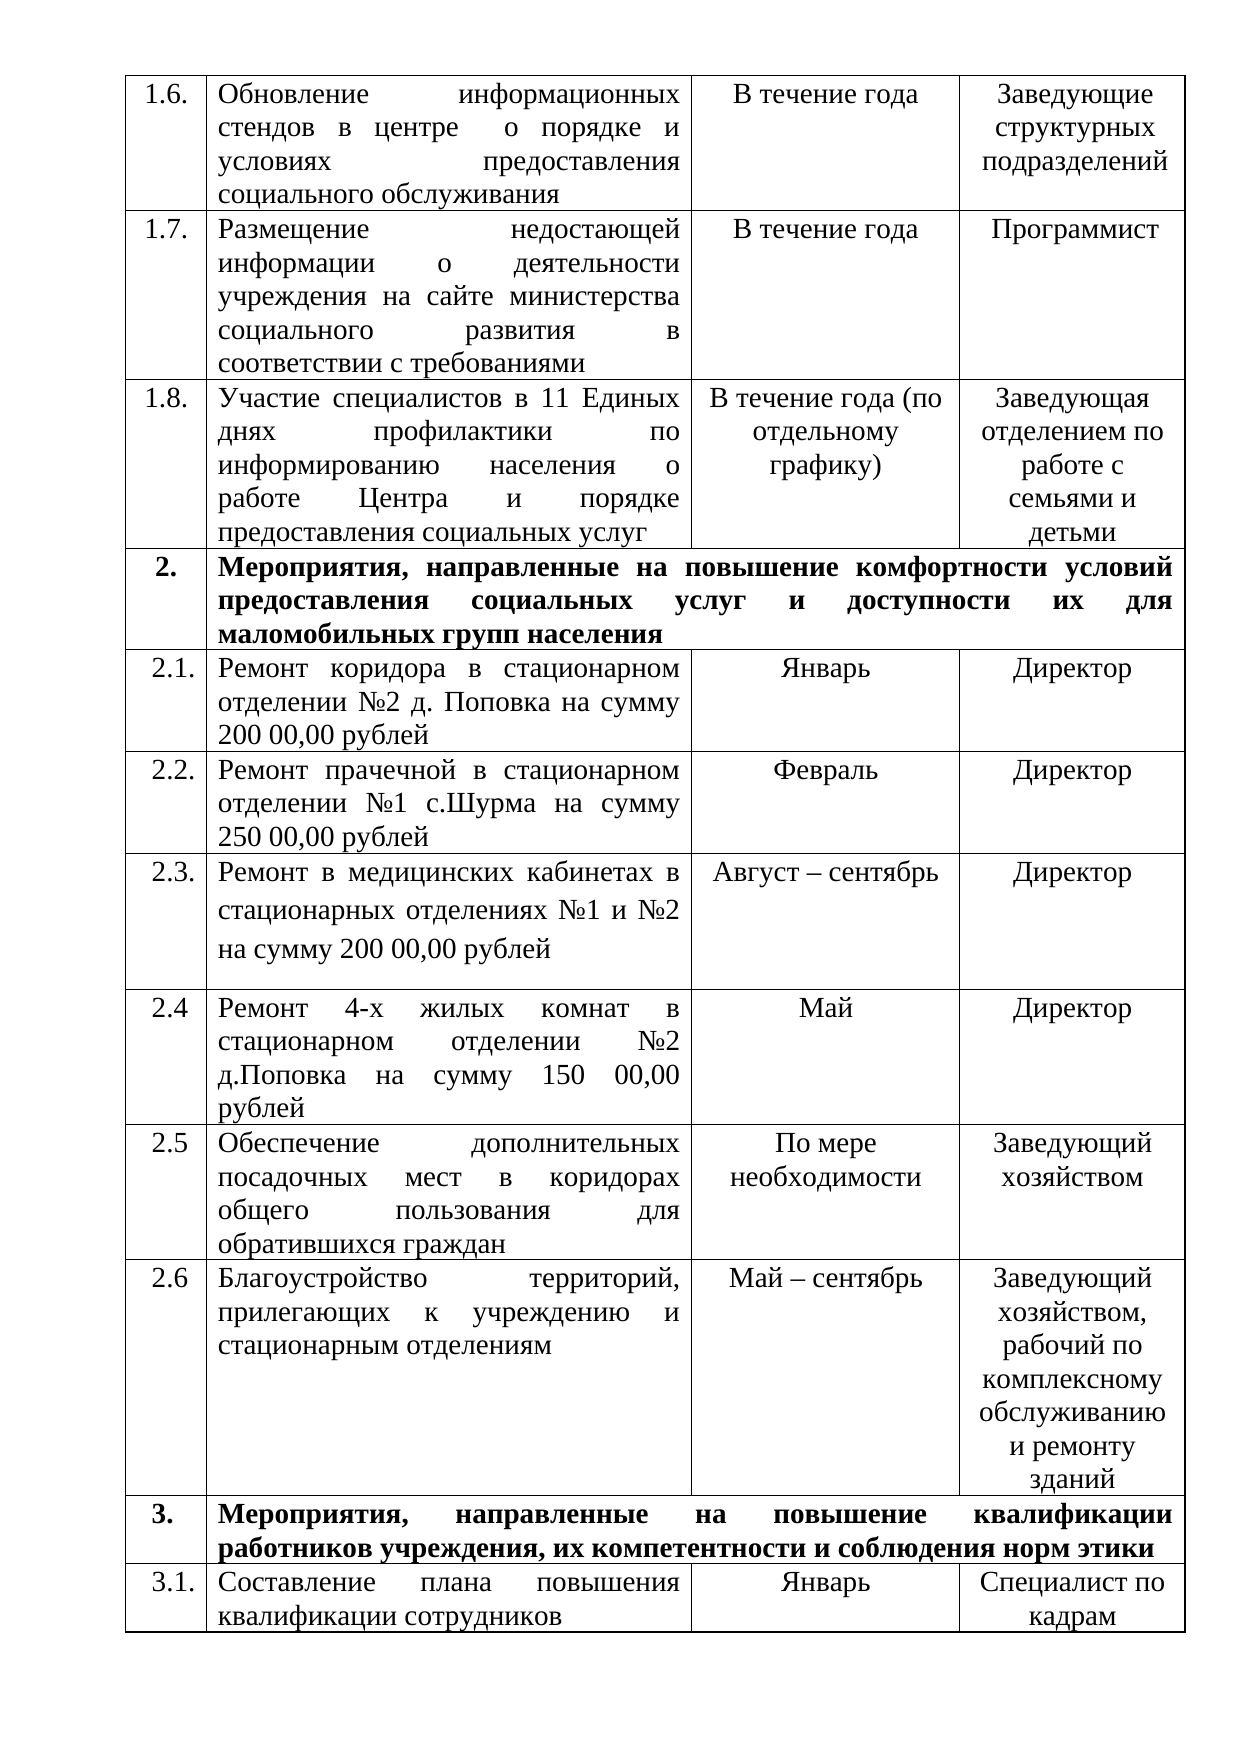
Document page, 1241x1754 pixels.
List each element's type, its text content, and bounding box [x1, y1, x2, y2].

table_cell В течение года [692, 76, 959, 210]
table_cell Обновление информационных стендов в центре о порядке и условиях предоставления социального обслуживания [207, 76, 691, 210]
table_cell 2.2. [126, 752, 206, 853]
table_cell По мере необходимости [692, 1125, 959, 1259]
table_cell В течение года [692, 211, 959, 379]
table_cell Май [692, 990, 959, 1124]
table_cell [960, 76, 1184, 210]
table_cell 1.7. [126, 211, 206, 379]
table_cell Май – сентябрь [692, 1260, 959, 1495]
table_cell 2.5 [126, 1125, 206, 1259]
table_cell Размещение недостающей информации о деятельности учреждения на сайте министерства социального развития в соответствии с требованиями [207, 211, 691, 379]
table_cell Заведующий хозяйством [960, 1125, 1184, 1259]
table_cell Мероприятия, направленные на повышение квалификации работников учреждения, их компетентности и соблюдения норм этики [207, 1496, 1184, 1563]
table_cell 2.4 [126, 990, 206, 1124]
table_cell Ремонт прачечной в стационарном отделении №1 с.Шурма на сумму 250 00,00 рублей [207, 752, 691, 853]
table_cell Январь [692, 1564, 959, 1631]
table_cell Составление плана повышения квалификации сотрудников [207, 1564, 691, 1631]
table_cell Директор [960, 752, 1184, 853]
table_cell Август – сентябрь [692, 854, 959, 989]
table_cell Обеспечение дополнительных посадочных мест в коридорах общего пользования для обратившихся граждан [207, 1125, 691, 1259]
table_cell Февраль [692, 752, 959, 853]
table_cell Заведующий хозяйством, рабочий по комплексному обслуживанию и ремонту зданий [960, 1260, 1184, 1495]
table_cell Директор [960, 990, 1184, 1124]
table_cell Ремонт в медицинских кабинетах в стационарных отделениях №1 и №2 на сумму 200 00,00 рублей [207, 854, 691, 989]
table_cell Программист [960, 211, 1184, 379]
table_cell 2.6 [126, 1260, 206, 1495]
table_cell Директор [960, 854, 1184, 989]
table_cell Специалист по кадрам [960, 1564, 1184, 1631]
table_cell 2.3. [126, 854, 206, 989]
table_cell Январь [692, 650, 959, 751]
table_cell 3.1. [126, 1564, 206, 1631]
table_cell Заведующая отделением по работе с семьями и детьми [960, 380, 1184, 548]
table_cell 1.8. [126, 380, 206, 548]
table_cell Директор [960, 650, 1184, 751]
table_cell В течение года (по отдельному графику) [692, 380, 959, 548]
table_cell Ремонт коридора в стационарном отделении №2 д. Поповка на сумму 200 00,00 рублей [207, 650, 691, 751]
table_cell 2. [126, 549, 206, 649]
table_cell 2.1. [126, 650, 206, 751]
table_cell Ремонт 4-х жилых комнат в стационарном отделении №2 д.Поповка на сумму 150 00,00 рублей [207, 990, 691, 1124]
table_cell Мероприятия, направленные на повышение комфортности условий предоставления социальных услуг и доступности их для маломобильных групп населения [207, 549, 1184, 649]
table_cell Участие специалистов в 11 Единых днях профилактики по информированию населения о работе Центра и порядке предоставления социальных услуг [207, 380, 691, 548]
table_cell Благоустройство территорий, прилегающих к учреждению и стационарным отделениям [207, 1260, 691, 1495]
table_cell 1.6. [126, 76, 206, 210]
table_cell 3. [126, 1496, 206, 1563]
